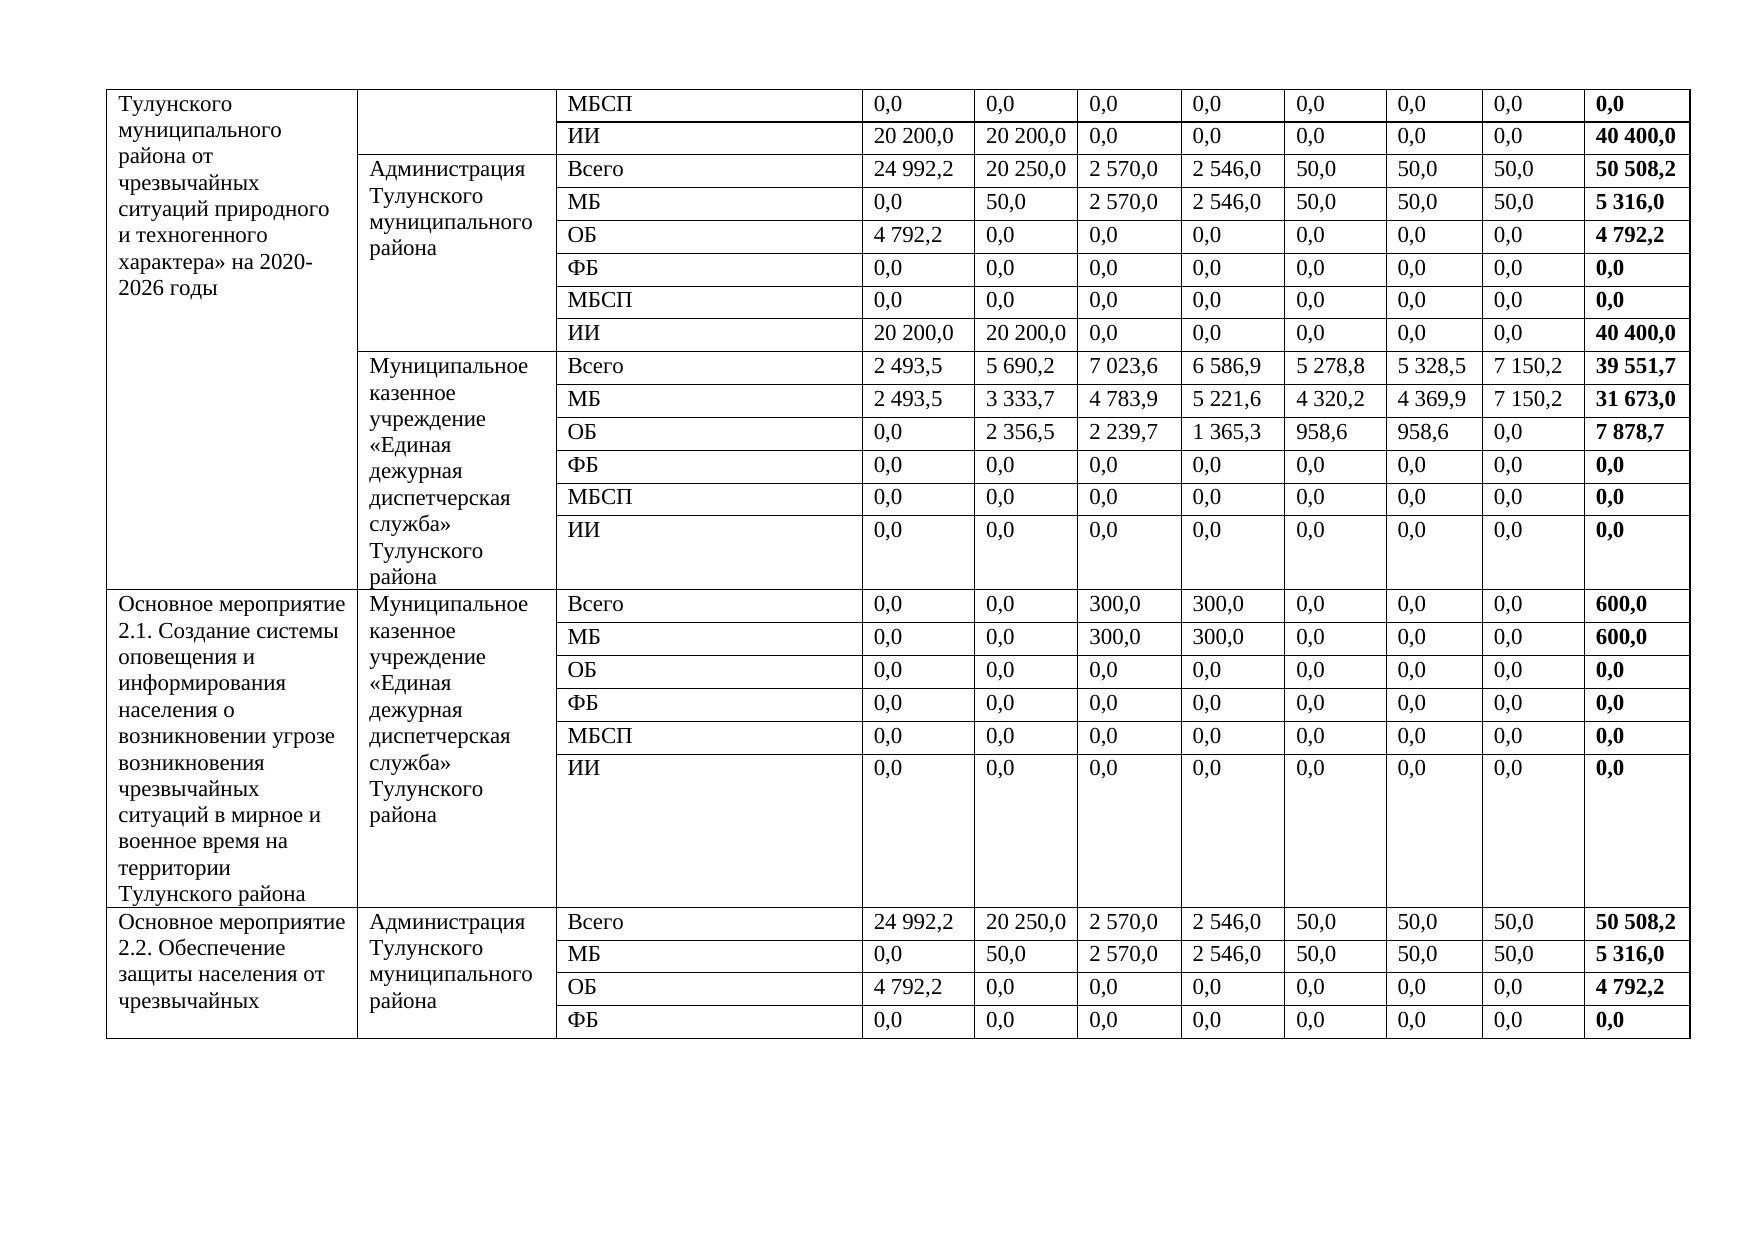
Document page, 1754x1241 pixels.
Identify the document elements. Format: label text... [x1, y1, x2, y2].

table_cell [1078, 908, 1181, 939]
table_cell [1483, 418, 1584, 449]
table_cell 5 328,5 [1387, 352, 1482, 384]
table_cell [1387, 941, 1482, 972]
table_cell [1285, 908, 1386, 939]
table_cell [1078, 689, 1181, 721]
table_cell 0,0 [1585, 254, 1689, 286]
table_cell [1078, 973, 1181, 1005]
table_cell 0,0 [1387, 90, 1482, 121]
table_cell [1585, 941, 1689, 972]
table_cell 0,0 [1387, 287, 1482, 318]
table_cell 0,0 [975, 221, 1077, 253]
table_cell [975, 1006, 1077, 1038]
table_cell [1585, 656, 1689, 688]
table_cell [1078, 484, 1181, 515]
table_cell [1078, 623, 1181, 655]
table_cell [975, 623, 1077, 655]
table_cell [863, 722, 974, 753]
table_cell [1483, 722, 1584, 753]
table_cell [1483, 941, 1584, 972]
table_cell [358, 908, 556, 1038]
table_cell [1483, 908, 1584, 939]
table_cell 2 570,0 [1078, 155, 1181, 187]
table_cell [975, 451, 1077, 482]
table_cell 0,0 [1483, 221, 1584, 253]
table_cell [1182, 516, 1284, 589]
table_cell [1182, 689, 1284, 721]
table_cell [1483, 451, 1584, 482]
table_cell 5 278,8 [1285, 352, 1386, 384]
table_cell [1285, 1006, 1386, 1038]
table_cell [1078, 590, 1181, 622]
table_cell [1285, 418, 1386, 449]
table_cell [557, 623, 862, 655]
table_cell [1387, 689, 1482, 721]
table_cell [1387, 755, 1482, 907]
table_cell 50,0 [1483, 155, 1584, 187]
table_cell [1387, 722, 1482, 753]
table_cell Администрация Тулунского муниципального района [358, 155, 556, 351]
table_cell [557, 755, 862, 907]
table_cell 0,0 [975, 90, 1077, 121]
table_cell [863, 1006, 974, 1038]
table_cell 50,0 [975, 188, 1077, 220]
table_cell 39 551,7 [1585, 352, 1689, 384]
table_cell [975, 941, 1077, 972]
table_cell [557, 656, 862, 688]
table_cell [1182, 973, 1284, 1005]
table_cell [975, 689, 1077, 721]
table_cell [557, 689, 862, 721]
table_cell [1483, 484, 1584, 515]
table_cell 0,0 [1182, 319, 1284, 351]
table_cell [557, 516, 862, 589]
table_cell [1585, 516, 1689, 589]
table_cell 4 320,2 [1285, 385, 1386, 417]
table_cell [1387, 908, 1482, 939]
table_cell 4 369,9 [1387, 385, 1482, 417]
table_cell 50,0 [1285, 155, 1386, 187]
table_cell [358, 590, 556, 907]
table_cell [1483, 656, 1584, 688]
table_cell МБСП [557, 287, 862, 318]
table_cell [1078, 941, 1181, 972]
table_cell 50,0 [1387, 155, 1482, 187]
table_cell 0,0 [1078, 123, 1181, 154]
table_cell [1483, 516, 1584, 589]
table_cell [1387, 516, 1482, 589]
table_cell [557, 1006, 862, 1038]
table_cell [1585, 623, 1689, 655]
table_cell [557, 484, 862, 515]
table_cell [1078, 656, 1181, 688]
table_cell 20 200,0 [975, 319, 1077, 351]
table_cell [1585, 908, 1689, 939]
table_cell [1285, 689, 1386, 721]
table_cell 7 150,2 [1483, 385, 1584, 417]
table_cell 2 493,5 [863, 352, 974, 384]
table_cell 40 400,0 [1585, 123, 1689, 154]
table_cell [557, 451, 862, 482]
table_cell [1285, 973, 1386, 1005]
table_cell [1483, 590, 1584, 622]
table_cell 20 250,0 [975, 155, 1077, 187]
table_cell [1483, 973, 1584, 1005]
table_cell 0,0 [1078, 287, 1181, 318]
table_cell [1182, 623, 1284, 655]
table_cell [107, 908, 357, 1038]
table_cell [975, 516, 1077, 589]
table_cell Всего [557, 352, 862, 384]
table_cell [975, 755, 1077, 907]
table_cell 0,0 [1285, 287, 1386, 318]
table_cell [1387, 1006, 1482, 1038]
table_cell 50,0 [1387, 188, 1482, 220]
table_cell ОБ [557, 221, 862, 253]
table_cell 7 023,6 [1078, 352, 1181, 384]
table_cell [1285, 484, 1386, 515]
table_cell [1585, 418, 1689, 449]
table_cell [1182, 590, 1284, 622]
table_cell 31 673,0 [1585, 385, 1689, 417]
table_cell МБ [557, 188, 862, 220]
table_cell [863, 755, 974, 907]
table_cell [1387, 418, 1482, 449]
table_cell 5 690,2 [975, 352, 1077, 384]
table_cell 0,0 [1483, 123, 1584, 154]
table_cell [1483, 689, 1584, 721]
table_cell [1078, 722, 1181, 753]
table_cell 50,0 [1285, 188, 1386, 220]
table_cell 0,0 [1285, 319, 1386, 351]
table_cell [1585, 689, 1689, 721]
table_cell 0,0 [1182, 123, 1284, 154]
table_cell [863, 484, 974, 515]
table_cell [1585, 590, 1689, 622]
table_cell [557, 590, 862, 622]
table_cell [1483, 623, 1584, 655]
table_cell ОБ [557, 418, 862, 449]
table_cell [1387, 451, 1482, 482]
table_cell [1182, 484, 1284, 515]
table_cell 0,0 [863, 254, 974, 286]
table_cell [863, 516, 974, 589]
table_cell 2 546,0 [1182, 155, 1284, 187]
table_cell 6 586,9 [1182, 352, 1284, 384]
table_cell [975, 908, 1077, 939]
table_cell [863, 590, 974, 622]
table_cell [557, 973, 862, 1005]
table_cell 0,0 [975, 287, 1077, 318]
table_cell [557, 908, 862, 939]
table_cell Всего [557, 155, 862, 187]
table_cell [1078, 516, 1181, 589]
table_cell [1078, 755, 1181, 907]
table_cell МБСП [557, 90, 862, 121]
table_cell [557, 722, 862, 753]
table_cell ИИ [557, 123, 862, 154]
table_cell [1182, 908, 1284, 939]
table_cell 0,0 [975, 254, 1077, 286]
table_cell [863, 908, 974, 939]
table_cell 0,0 [1483, 254, 1584, 286]
table_cell 0,0 [1585, 287, 1689, 318]
table_cell 0,0 [863, 188, 974, 220]
table_cell 0,0 [1285, 123, 1386, 154]
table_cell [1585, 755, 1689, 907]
table_cell ФБ [557, 254, 862, 286]
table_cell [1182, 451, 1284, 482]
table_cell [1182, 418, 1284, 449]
table_cell 40 400,0 [1585, 319, 1689, 351]
table_cell 0,0 [863, 287, 974, 318]
table_cell 0,0 [1182, 221, 1284, 253]
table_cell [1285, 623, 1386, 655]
table_cell 0,0 [1387, 254, 1482, 286]
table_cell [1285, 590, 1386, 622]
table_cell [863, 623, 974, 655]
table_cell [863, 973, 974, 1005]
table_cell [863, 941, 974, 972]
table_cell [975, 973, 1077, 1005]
table_cell 0,0 [1387, 123, 1482, 154]
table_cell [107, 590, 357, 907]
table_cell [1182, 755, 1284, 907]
table_cell 0,0 [1285, 90, 1386, 121]
table_cell Муниципальное казенное учреждение «Единая дежурная диспетчерская служба» Тулунского района [358, 352, 556, 589]
table_cell 0,0 [1483, 90, 1584, 121]
table_cell 20 200,0 [863, 123, 974, 154]
table_cell 2 493,5 [863, 385, 974, 417]
table_cell 24 992,2 [863, 155, 974, 187]
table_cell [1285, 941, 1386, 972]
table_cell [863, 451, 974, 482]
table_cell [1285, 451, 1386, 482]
table_cell ИИ [557, 319, 862, 351]
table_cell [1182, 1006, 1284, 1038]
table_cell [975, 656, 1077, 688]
table_cell 0,0 [1182, 254, 1284, 286]
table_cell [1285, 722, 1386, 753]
table_cell 20 200,0 [975, 123, 1077, 154]
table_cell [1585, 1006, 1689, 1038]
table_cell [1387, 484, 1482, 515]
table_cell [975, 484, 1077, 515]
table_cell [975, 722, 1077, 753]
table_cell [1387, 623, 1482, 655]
table_cell 4 783,9 [1078, 385, 1181, 417]
table_cell 0,0 [1585, 90, 1689, 121]
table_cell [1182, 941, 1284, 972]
table_cell 50 508,2 [1585, 155, 1689, 187]
table_cell 5 221,6 [1182, 385, 1284, 417]
table_cell 0,0 [1387, 319, 1482, 351]
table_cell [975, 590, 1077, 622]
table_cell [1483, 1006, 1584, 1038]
table_cell МБ [557, 385, 862, 417]
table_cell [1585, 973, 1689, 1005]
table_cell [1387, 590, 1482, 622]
table_cell 5 316,0 [1585, 188, 1689, 220]
table_cell 3 333,7 [975, 385, 1077, 417]
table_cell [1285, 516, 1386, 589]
table_cell 0,0 [863, 90, 974, 121]
table_cell 0,0 [1182, 90, 1284, 121]
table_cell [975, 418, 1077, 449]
table_cell 0,0 [1078, 90, 1181, 121]
table_cell 0,0 [1285, 221, 1386, 253]
table_cell 0,0 [1182, 287, 1284, 318]
table_cell 4 792,2 [863, 221, 974, 253]
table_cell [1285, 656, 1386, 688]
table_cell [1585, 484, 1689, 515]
table_cell 0,0 [1078, 319, 1181, 351]
table_cell 0,0 [1285, 254, 1386, 286]
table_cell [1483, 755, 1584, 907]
table_cell 0,0 [1483, 287, 1584, 318]
table_cell 20 200,0 [863, 319, 974, 351]
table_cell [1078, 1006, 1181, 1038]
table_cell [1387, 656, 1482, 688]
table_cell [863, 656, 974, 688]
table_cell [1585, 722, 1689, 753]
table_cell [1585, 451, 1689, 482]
table_cell 0,0 [1078, 254, 1181, 286]
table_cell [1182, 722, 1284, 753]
table_cell 0,0 [863, 418, 974, 449]
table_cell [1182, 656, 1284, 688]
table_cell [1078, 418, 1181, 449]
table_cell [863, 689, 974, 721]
table_cell 7 150,2 [1483, 352, 1584, 384]
table_cell 4 792,2 [1585, 221, 1689, 253]
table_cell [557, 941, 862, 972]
table_cell 2 570,0 [1078, 188, 1181, 220]
table_cell 50,0 [1483, 188, 1584, 220]
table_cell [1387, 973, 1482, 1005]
table_cell 2 546,0 [1182, 188, 1284, 220]
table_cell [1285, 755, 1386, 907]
table_cell 0,0 [1078, 221, 1181, 253]
table_cell 0,0 [1387, 221, 1482, 253]
table_cell 0,0 [1483, 319, 1584, 351]
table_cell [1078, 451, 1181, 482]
